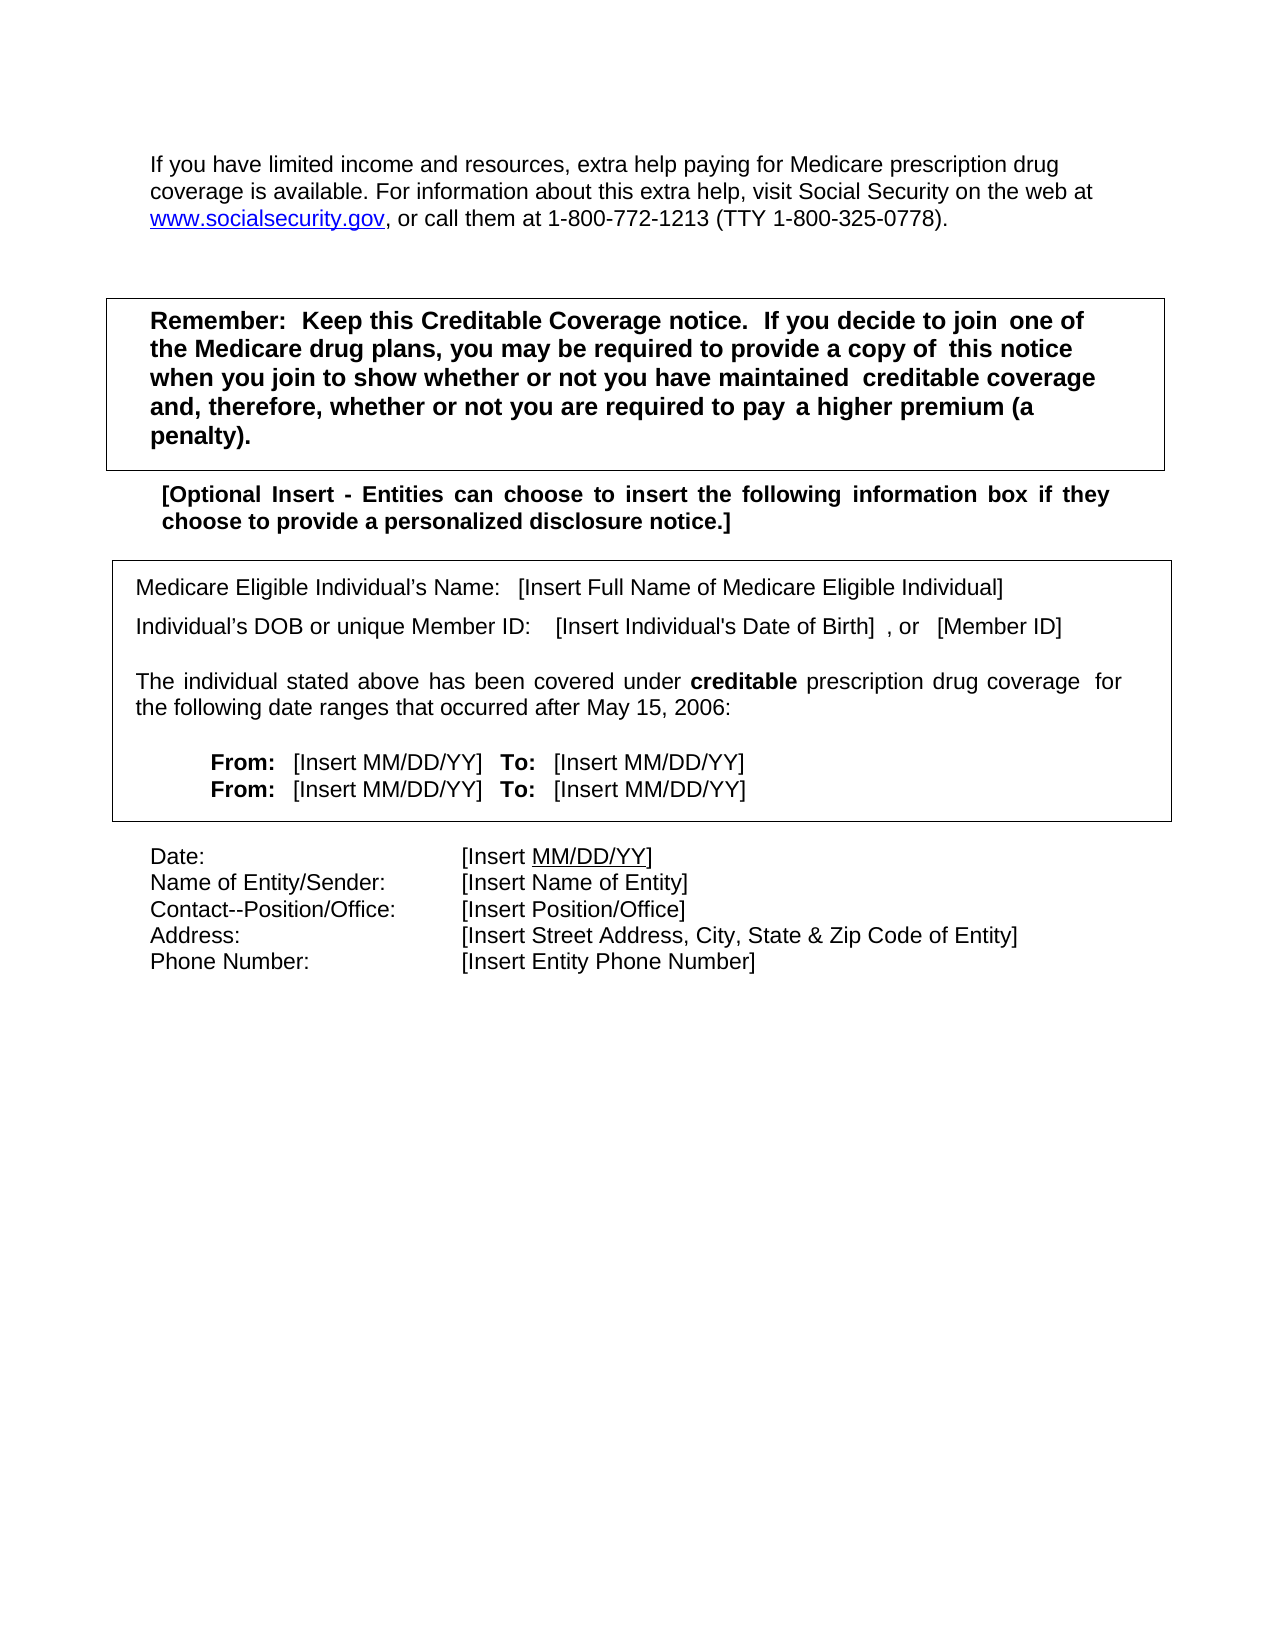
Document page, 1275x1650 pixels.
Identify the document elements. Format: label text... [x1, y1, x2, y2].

text Name of Entity/Sender: [Insert Name of Entity] [150, 869, 1125, 896]
text If you have limited income and resources, extra help paying for Medicare prescription drug coverage is available. For information about this extra help, visit Social Security on the web at www.socialsecurity.gov, or call them at 1-800-772-1213 (TTY 1-800-325-0778). [150, 151, 1125, 232]
text Address: [Insert Street Address, City, State & Zip Code of Entity] [150, 922, 1125, 948]
text Remember: Keep this Creditable Coverage notice. If you decide to join one of the Medicare drug plans, you may be required to provide a copy of this notice when you join to show whether or not you have maintained creditable coverage and, therefore, whether or not you are required to pay a higher premium (a penalty). [150, 306, 1105, 449]
text Contact--Position/Office: [Insert Position/Office] [150, 896, 1125, 922]
text Phone Number: [Insert Entity Phone Number] [150, 948, 1125, 975]
text Date: [Insert MM/DD/YY] [150, 843, 1125, 869]
table_header Medicare Eligible Individual’s Name: [Insert Full Name of Medicare Eligible Individual] Individual’s DOB or unique Member ID: [Insert Individual's Date of Birth] , or [Member ID] The individual stated above has been covered under creditable prescription drug coverage for the following date ranges that occurred after May 15, 2006: From: [Insert MM/DD/YY] To: [Insert MM/DD/YY] From: [Insert MM/DD/YY] To: [Insert MM/DD/YY] [113, 561, 1171, 821]
text [Optional Insert - Entities can choose to insert the following information box if they choose to provide a personalized disclosure notice.] [162, 481, 1113, 534]
